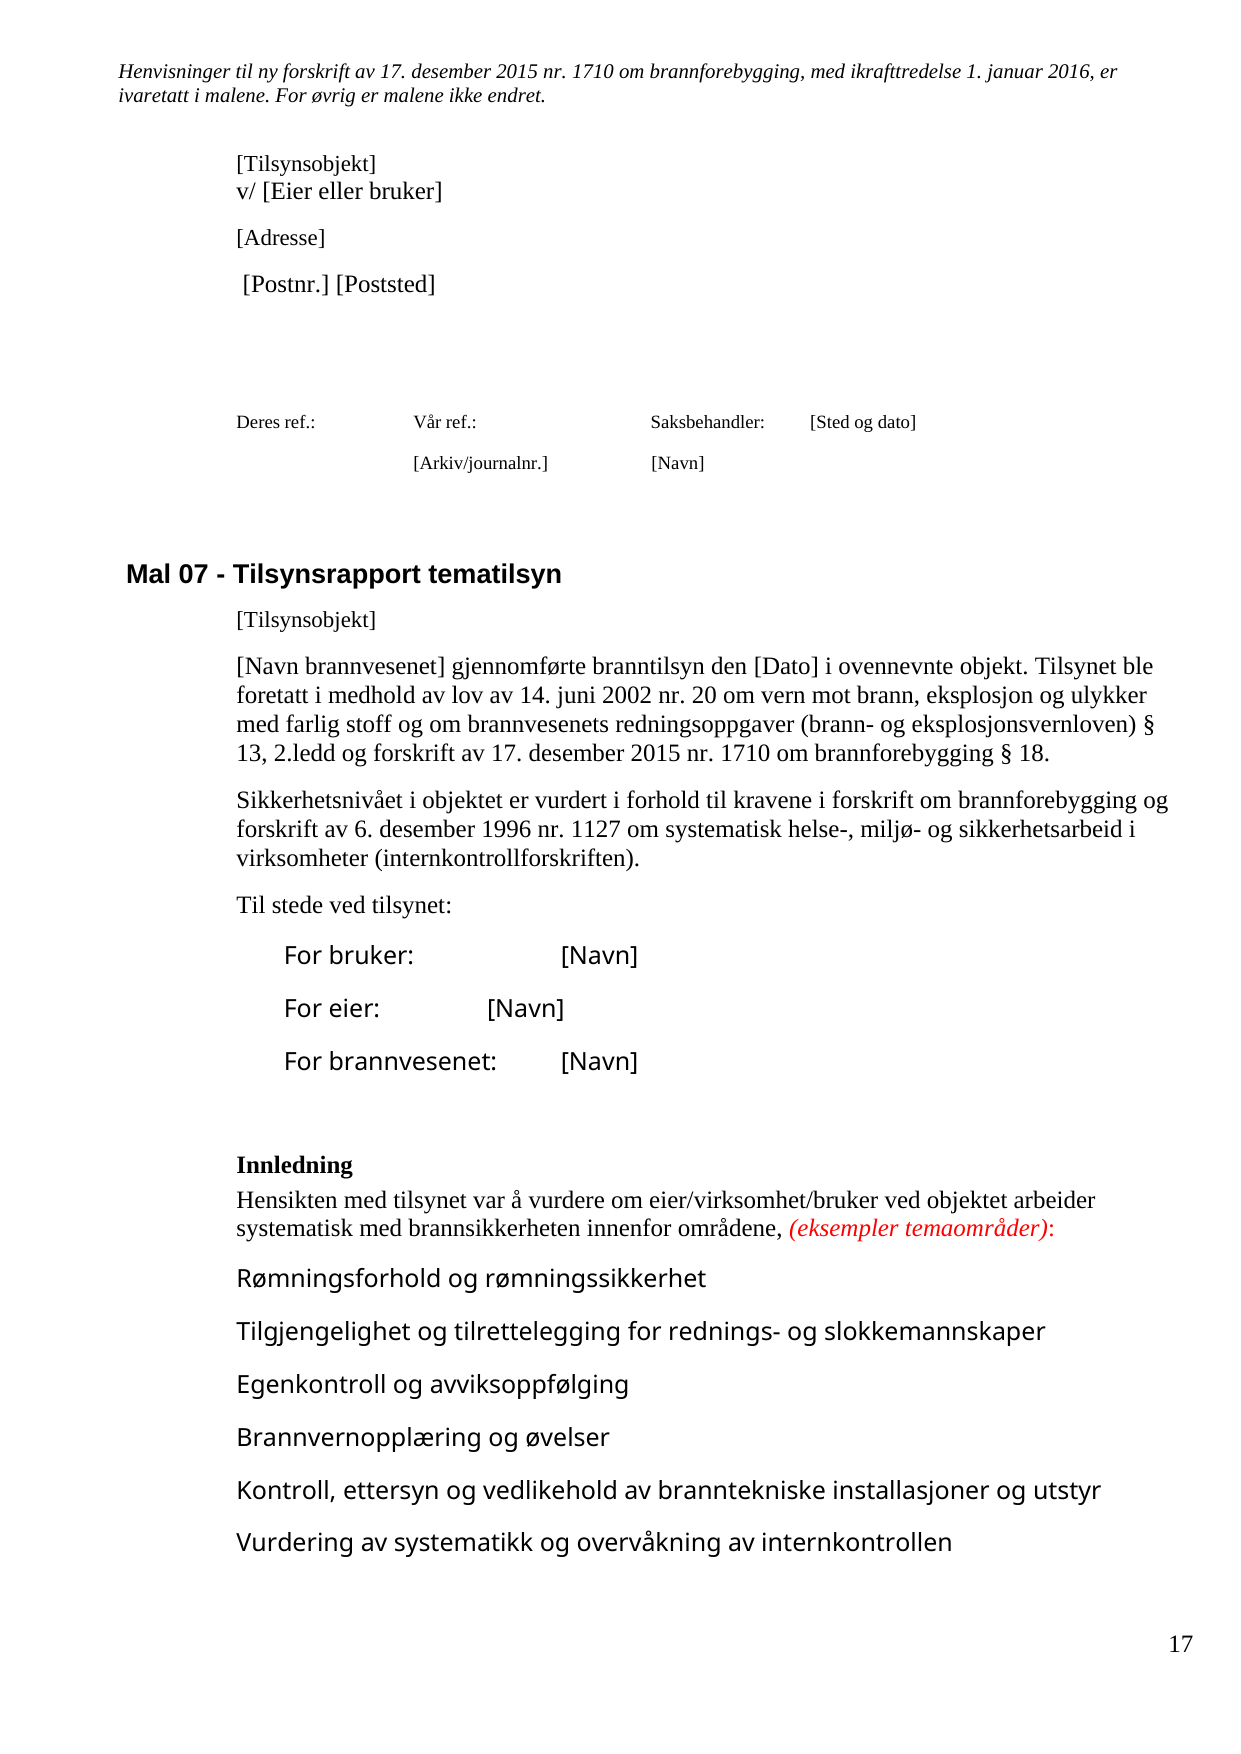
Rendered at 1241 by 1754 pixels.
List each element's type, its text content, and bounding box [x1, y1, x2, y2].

text v/ [Eier eller bruker] [236, 176, 1193, 205]
text Tilgjengelighet og tilrettelegging for rednings- og slokkemannskaper [236, 1314, 1193, 1348]
text Brannvernopplæring og øvelser [236, 1419, 1193, 1453]
text Rømningsforhold og rømningssikkerhet [236, 1261, 1193, 1295]
subtitle Mal 07 - Tilsynsrapport tematilsyn [126, 558, 1193, 589]
text For bruker: [283, 938, 1193, 972]
text Deres ref.: Vår ref.: Saksbehandler: [236, 411, 1193, 433]
text For brannvesenet: [283, 1043, 1193, 1077]
text Sikkerhetsnivået i objektet er vurdert i forhold til kravene i forskrift om brannforebygging og forskrift av 6. desember 1996 nr. 1127 om systematisk helse-, miljø- og sikkerhetsarbeid i virksomheter (internkontrollforskriften). [236, 785, 1193, 871]
text Hensikten med tilsynet var å vurdere om eier/virksomhet/bruker ved objektet arbeider systematisk med brannsikkerheten innenfor områdene, (eksempler temaområder): [236, 1185, 1193, 1242]
text Kontroll, ettersyn og vedlikehold av branntekniske installasjoner og utstyr [236, 1472, 1193, 1506]
text Egenkontroll og avviksoppfølging [236, 1367, 1193, 1401]
text For eier: [283, 990, 1193, 1024]
text gjennomførte branntilsyn den i ovennevnte objekt. Tilsynet ble foretatt i medhold av lov av 14. juni 2002 nr. 20 om vern mot brann, eksplosjon og ulykker med farlig stoff og om brannvesenets redningsoppgaver (brann- og eksplosjonsvernloven) § 13, 2.ledd og forskrift av 17. desember 2015 nr. 1710 om brannforebygging § 18. [236, 651, 1193, 766]
text Vurdering av systematikk og overvåkning av internkontrollen [236, 1525, 1193, 1559]
text Til stede ved tilsynet: [236, 890, 1193, 919]
text Innledning [236, 1150, 1193, 1178]
